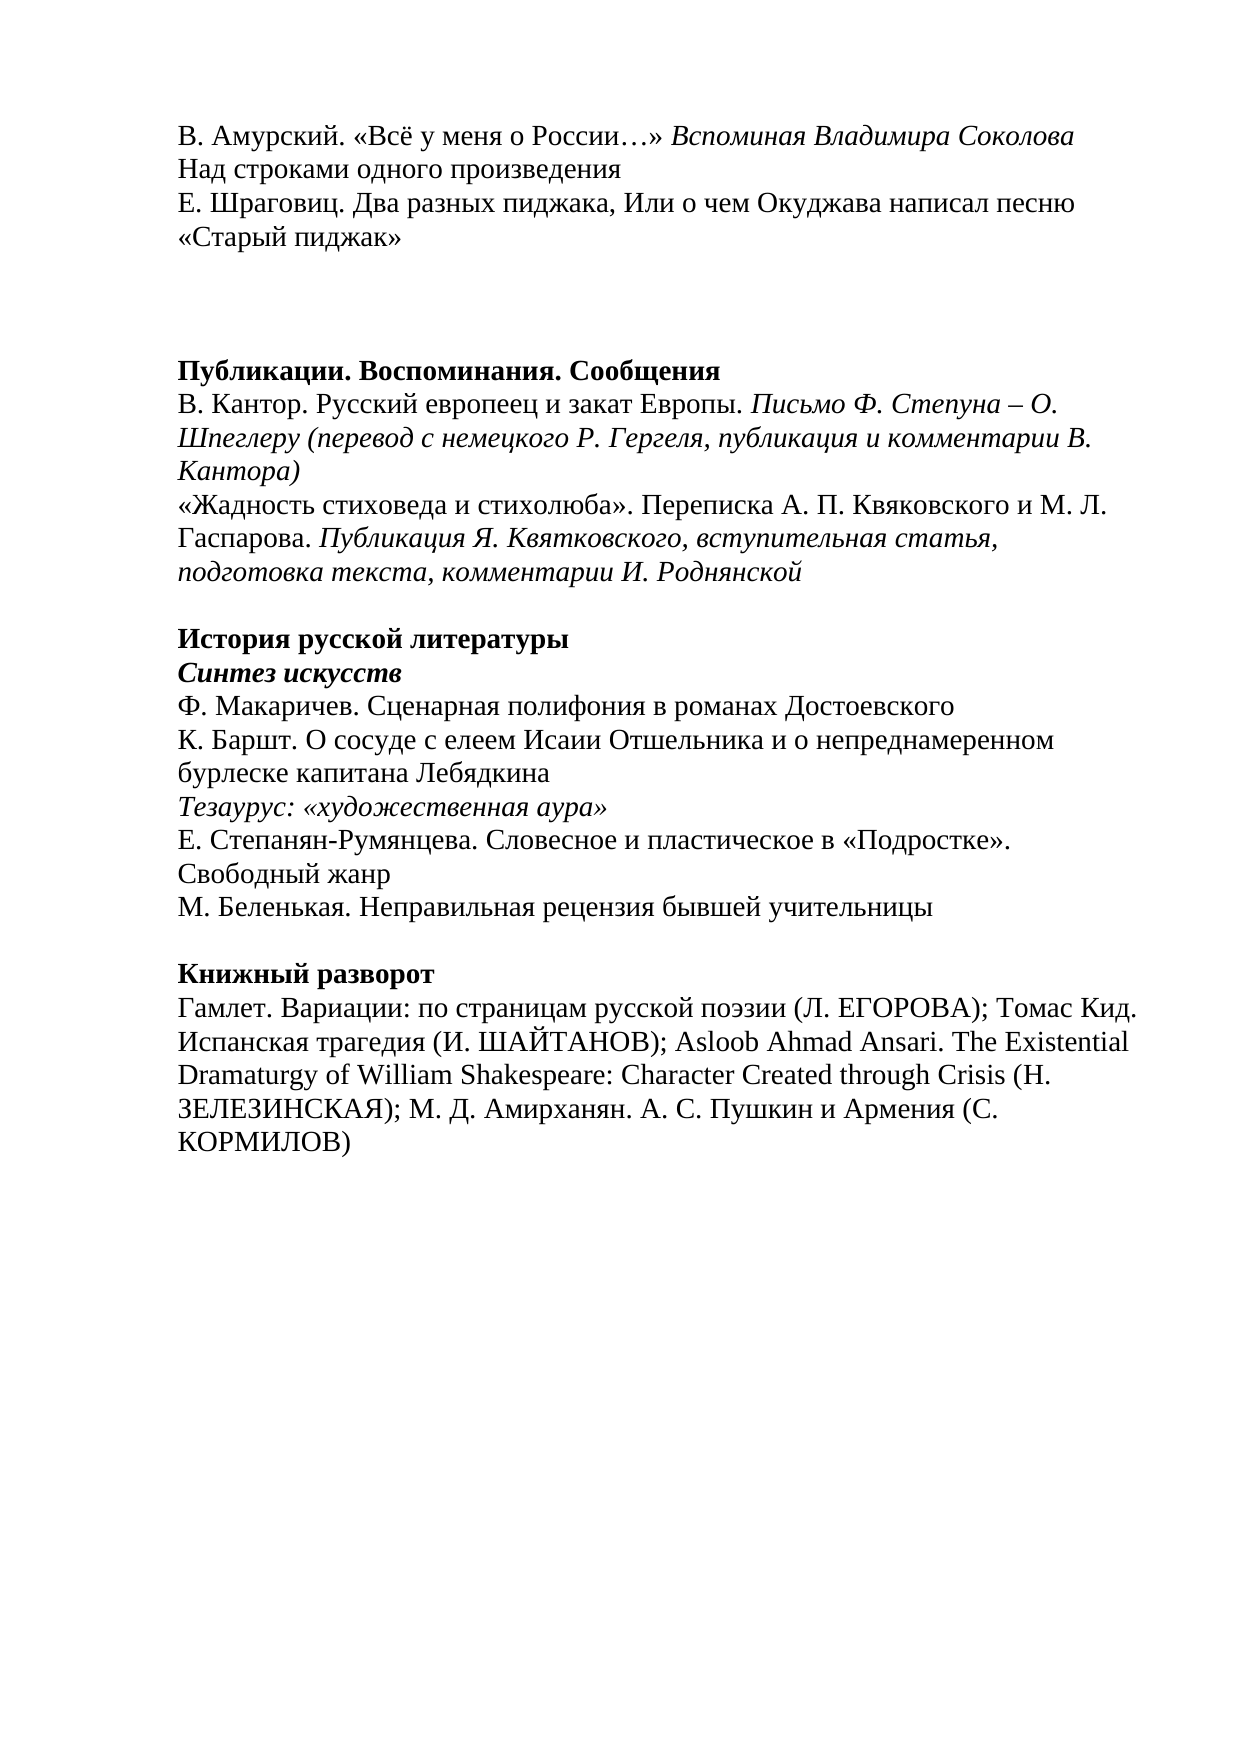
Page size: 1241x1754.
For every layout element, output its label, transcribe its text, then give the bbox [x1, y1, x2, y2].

text В. Кантор. Русский европеец и закат Европы. Письмо Ф. Степуна – О. Шпеглеру (перевод с немецкого Р. Гергеля, публикация и комментарии В. Кантора) [177, 386, 1152, 487]
text К. Баршт. О сосуде с елеем Исаии Отшельника и о непреднамеренном бурлеске капитана Лебядкина [177, 722, 1152, 789]
text Тезаурус: «художественная аура» [177, 789, 1152, 822]
text Е. Степанян-Румянцева. Словесное и пластическое в «Подростке». [177, 822, 1152, 856]
text Синтез искусств [177, 655, 1152, 688]
text «Жадность стиховеда и стихолюба». Переписка А. П. Квяковского и М. Л. Гаспарова. Публикация Я. Квятковского, вступительная статья, подготовка текста, комментарии И. Роднянской [177, 487, 1152, 588]
text Свободный жанр [177, 856, 1152, 889]
text Ф. Макаричев. Сценарная полифония в романах Достоевского [177, 688, 1152, 722]
text В. Амурский. «Всё у меня о России…» Вспоминая Владимира Соколова [177, 118, 1152, 152]
text М. Беленькая. Неправильная рецензия бывшей учительницы [177, 889, 1152, 923]
text Публикации. Воспоминания. Сообщения [177, 353, 1152, 386]
text Гамлет. Вариации: по страницам русской поэзии (Л. ЕГОРОВА); Томас Кид. Испанская трагедия (И. ШАЙТАНОВ); Asloob Ahmad Ansari. The Existential Dramaturgy of William Shakespeare: Character Created through Crisis (Н. ЗЕЛЕЗИНСКАЯ); М. Д. Амирханян. А. С. Пушкин и Армения (С. КОРМИЛОВ) [177, 990, 1152, 1158]
text Над строками одного произведения [177, 152, 1152, 185]
text История русской литературы [177, 621, 1152, 655]
text Е. Шраговиц. Два разных пиджака, Или о чем Окуджава написал песню «Старый пиджак» [177, 185, 1152, 252]
text Книжный разворот [177, 957, 1152, 990]
